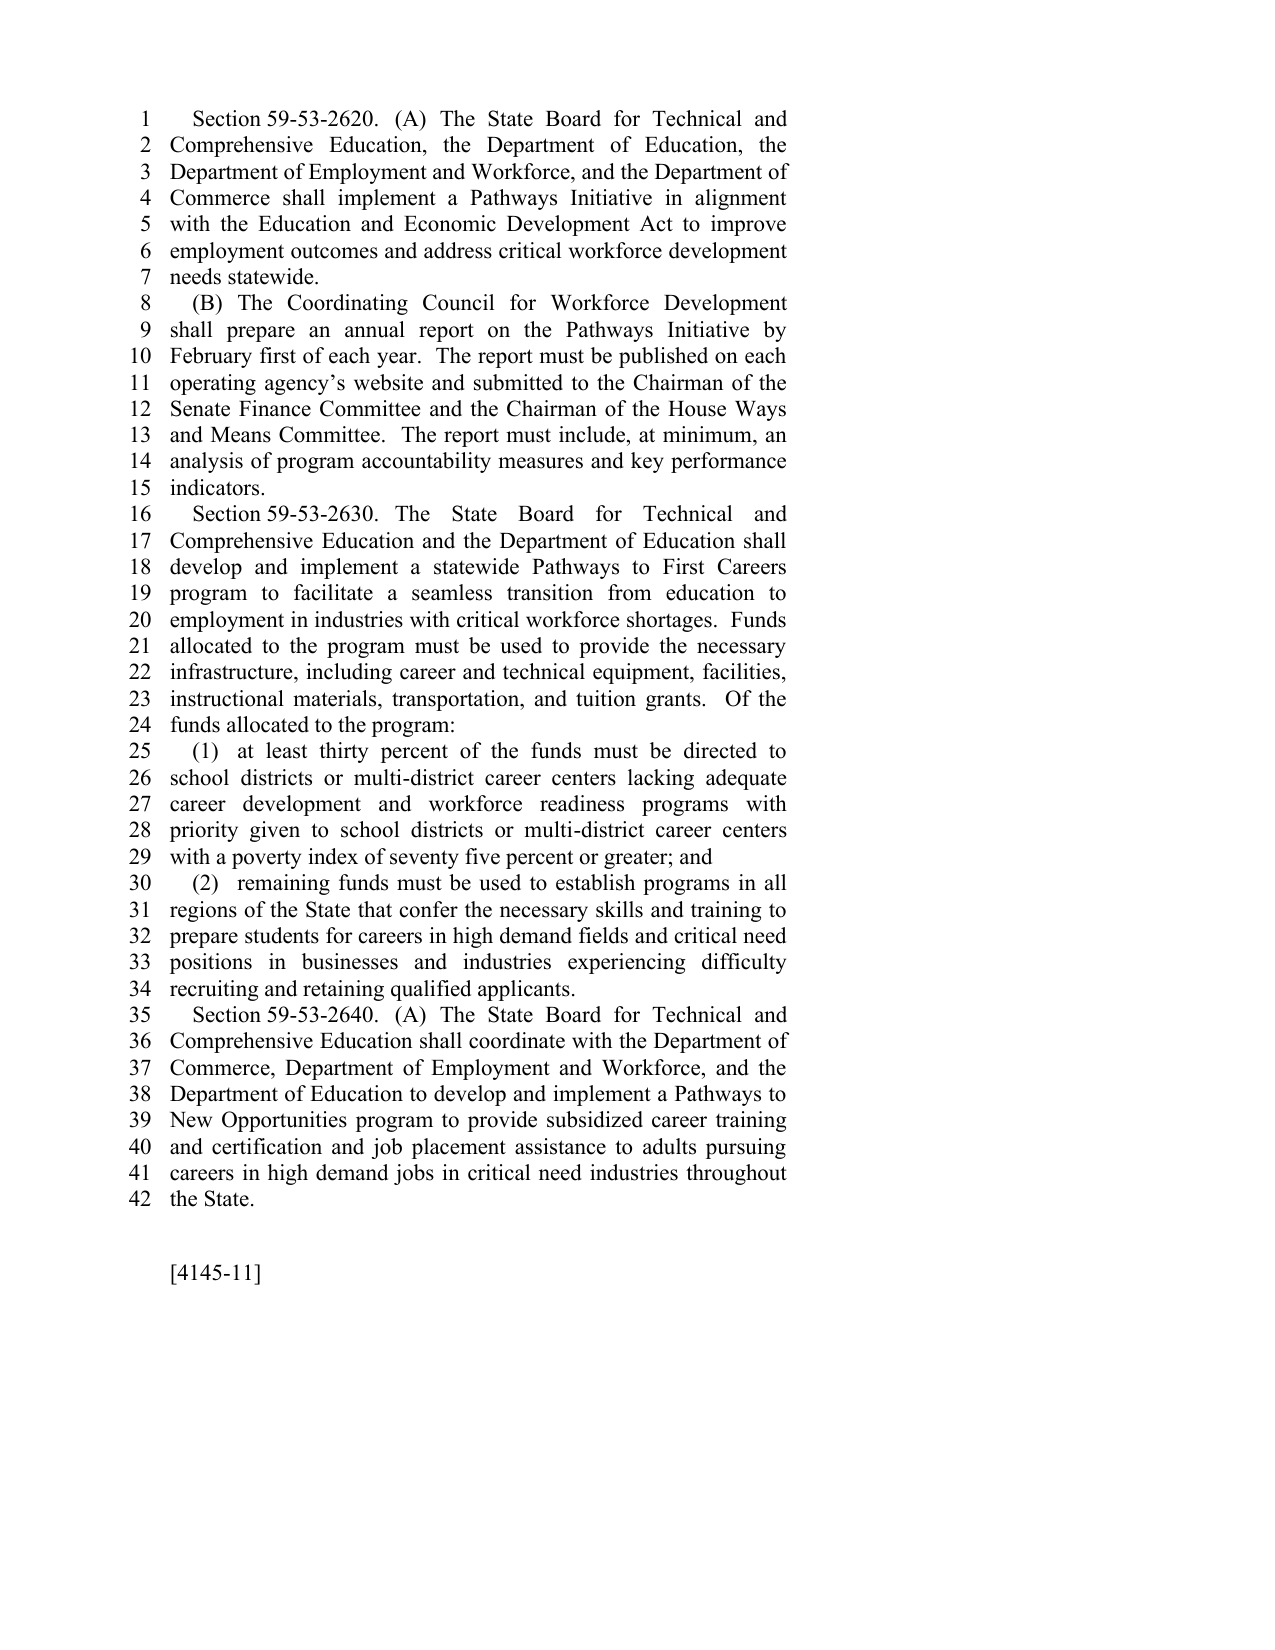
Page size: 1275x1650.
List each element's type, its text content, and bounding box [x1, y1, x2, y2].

text (B) The Coordinating Council for Workforce Development shall prepare an annual report on the Pathways Initiative by February first of each year. The report must be published on each operating agency’s website and submitted to the Chairman of the Senate Finance Committee and the Chairman of the House Ways and Means Committee. The report must include, at minimum, an analysis of program accountability measures and key performance indicators. [169, 289, 787, 500]
text Section 59-53-2640. (A) The State Board for Technical and Comprehensive Education shall coordinate with the Department of Commerce, Department of Employment and Workforce, and the Department of Education to develop and implement a Pathways to New Opportunities program to provide subsidized career training and certification and job placement assistance to adults pursuing careers in high demand jobs in critical need industries throughout the State. [169, 1001, 787, 1212]
text (2) remaining funds must be used to establish programs in all regions of the State that confer the necessary skills and training to prepare students for careers in high demand fields and critical need positions in businesses and industries experiencing difficulty recruiting and retaining qualified applicants. [169, 869, 787, 1001]
text Section 59-53-2620. (A) The State Board for Technical and Comprehensive Education, the Department of Education, the Department of Employment and Workforce, and the Department of Commerce shall implement a Pathways Initiative in alignment with the Education and Economic Development Act to improve employment outcomes and address critical workforce development needs statewide. [169, 105, 787, 289]
text (1) at least thirty percent of the funds must be directed to school districts or multi-district career centers lacking adequate career development and workforce readiness programs with priority given to school districts or multi-district career centers with a poverty index of seventy five percent or greater; and [169, 737, 787, 869]
text Section 59-53-2630. The State Board for Technical and Comprehensive Education and the Department of Education shall develop and implement a statewide Pathways to First Careers program to facilitate a seamless transition from education to employment in industries with critical workforce shortages. Funds allocated to the program must be used to provide the necessary infrastructure, including career and technical equipment, facilities, instructional materials, transportation, and tuition grants. Of the funds allocated to the program: [169, 500, 787, 737]
